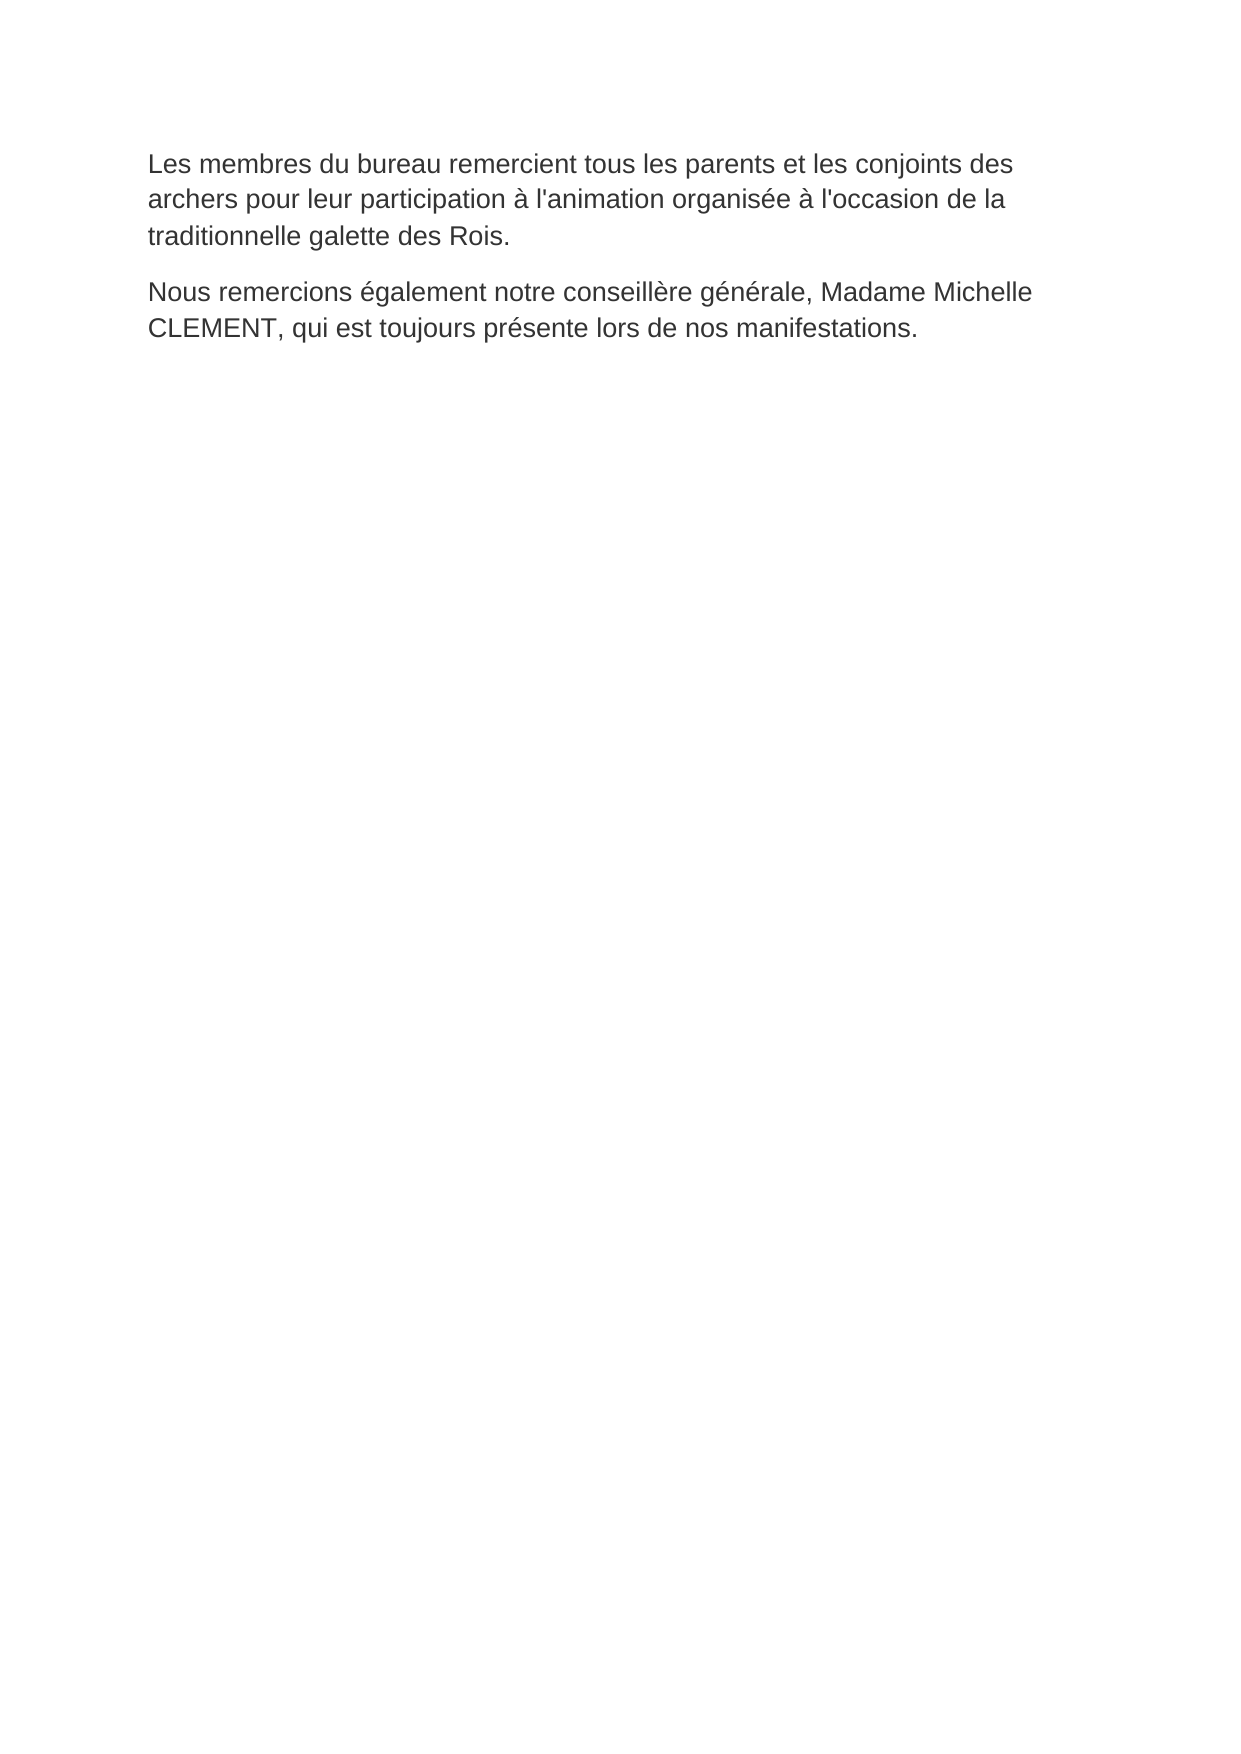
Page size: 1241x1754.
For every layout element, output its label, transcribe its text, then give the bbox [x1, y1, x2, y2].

text Nous remercions également notre conseillère générale, Madame Michelle CLEMENT, qui est toujours présente lors de nos manifestations. [148, 276, 1093, 343]
text Les membres du bureau remercient tous les parents et les conjoints des archers pour leur participation à l'animation organisée à l'occasion de la traditionnelle galette des Rois. [148, 148, 1093, 251]
